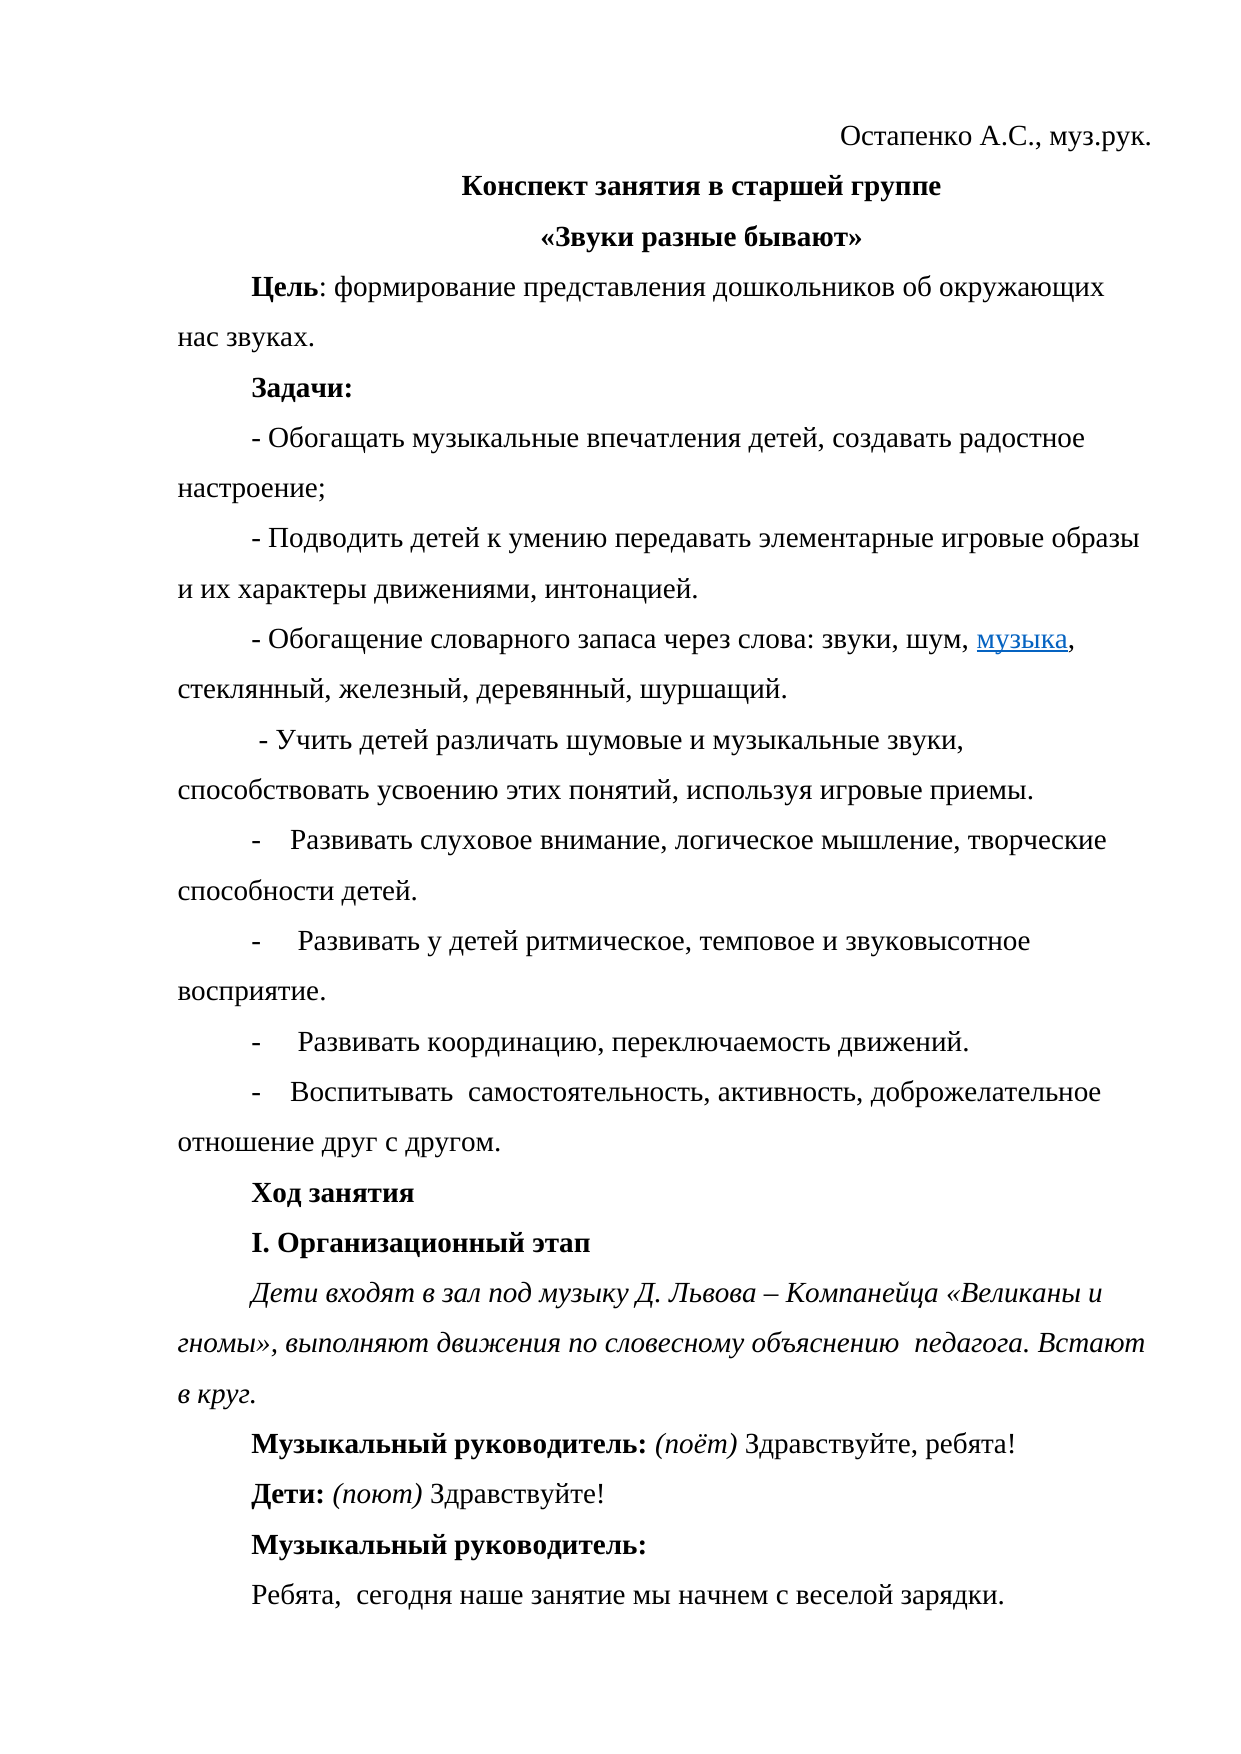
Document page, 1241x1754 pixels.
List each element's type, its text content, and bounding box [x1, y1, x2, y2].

text Дети: (поют) Здравствуйте! [177, 1477, 1152, 1510]
text - Обогащать музыкальные впечатления детей, создавать радостное настроение; [177, 420, 1152, 504]
text - Развивать координацию, переключаемость движений. [177, 1024, 1152, 1057]
text Музыкальный руководитель: [177, 1527, 1152, 1560]
text Задачи: [177, 370, 1152, 403]
text Цель: формирование представления дошкольников об окружающих нас звуках. [177, 269, 1152, 353]
text - Воспитывать самостоятельность, активность, доброжелательное отношение друг с другом. [177, 1074, 1152, 1158]
text Ход занятия [177, 1175, 1152, 1208]
text - Учить детей различать шумовые и музыкальные звуки, способствовать усвоению этих понятий, используя игровые приемы. [177, 722, 1152, 806]
text Дети входят в зал под музыку Д. Львова – Компанейца «Великаны и гномы», выполняют движения по словесному объяснению педагога. Встают в круг. [177, 1275, 1152, 1409]
text Остапенко А.С., муз.рук. [177, 118, 1152, 152]
text - Развивать слуховое внимание, логическое мышление, творческие способности детей. [177, 822, 1152, 906]
text Конспект занятия в старшей группе [177, 168, 1152, 202]
text - Развивать у детей ритмическое, темповое и звуковысотное восприятие. [177, 923, 1152, 1007]
text Музыкальный руководитель: (поёт) Здравствуйте, ребята! [177, 1426, 1152, 1460]
text - Обогащение словарного запаса через слова: звуки, шум, музыка, стеклянный, железный, деревянный, шуршащий. [177, 621, 1152, 705]
text I. Организационный этап [177, 1225, 1152, 1258]
text Ребята, сегодня наше занятие мы начнем с веселой зарядки. [177, 1577, 1152, 1611]
text «Звуки разные бывают» [177, 219, 1152, 252]
text - Подводить детей к умению передавать элементарные игровые образы и их характеры движениями, интонацией. [177, 521, 1152, 604]
